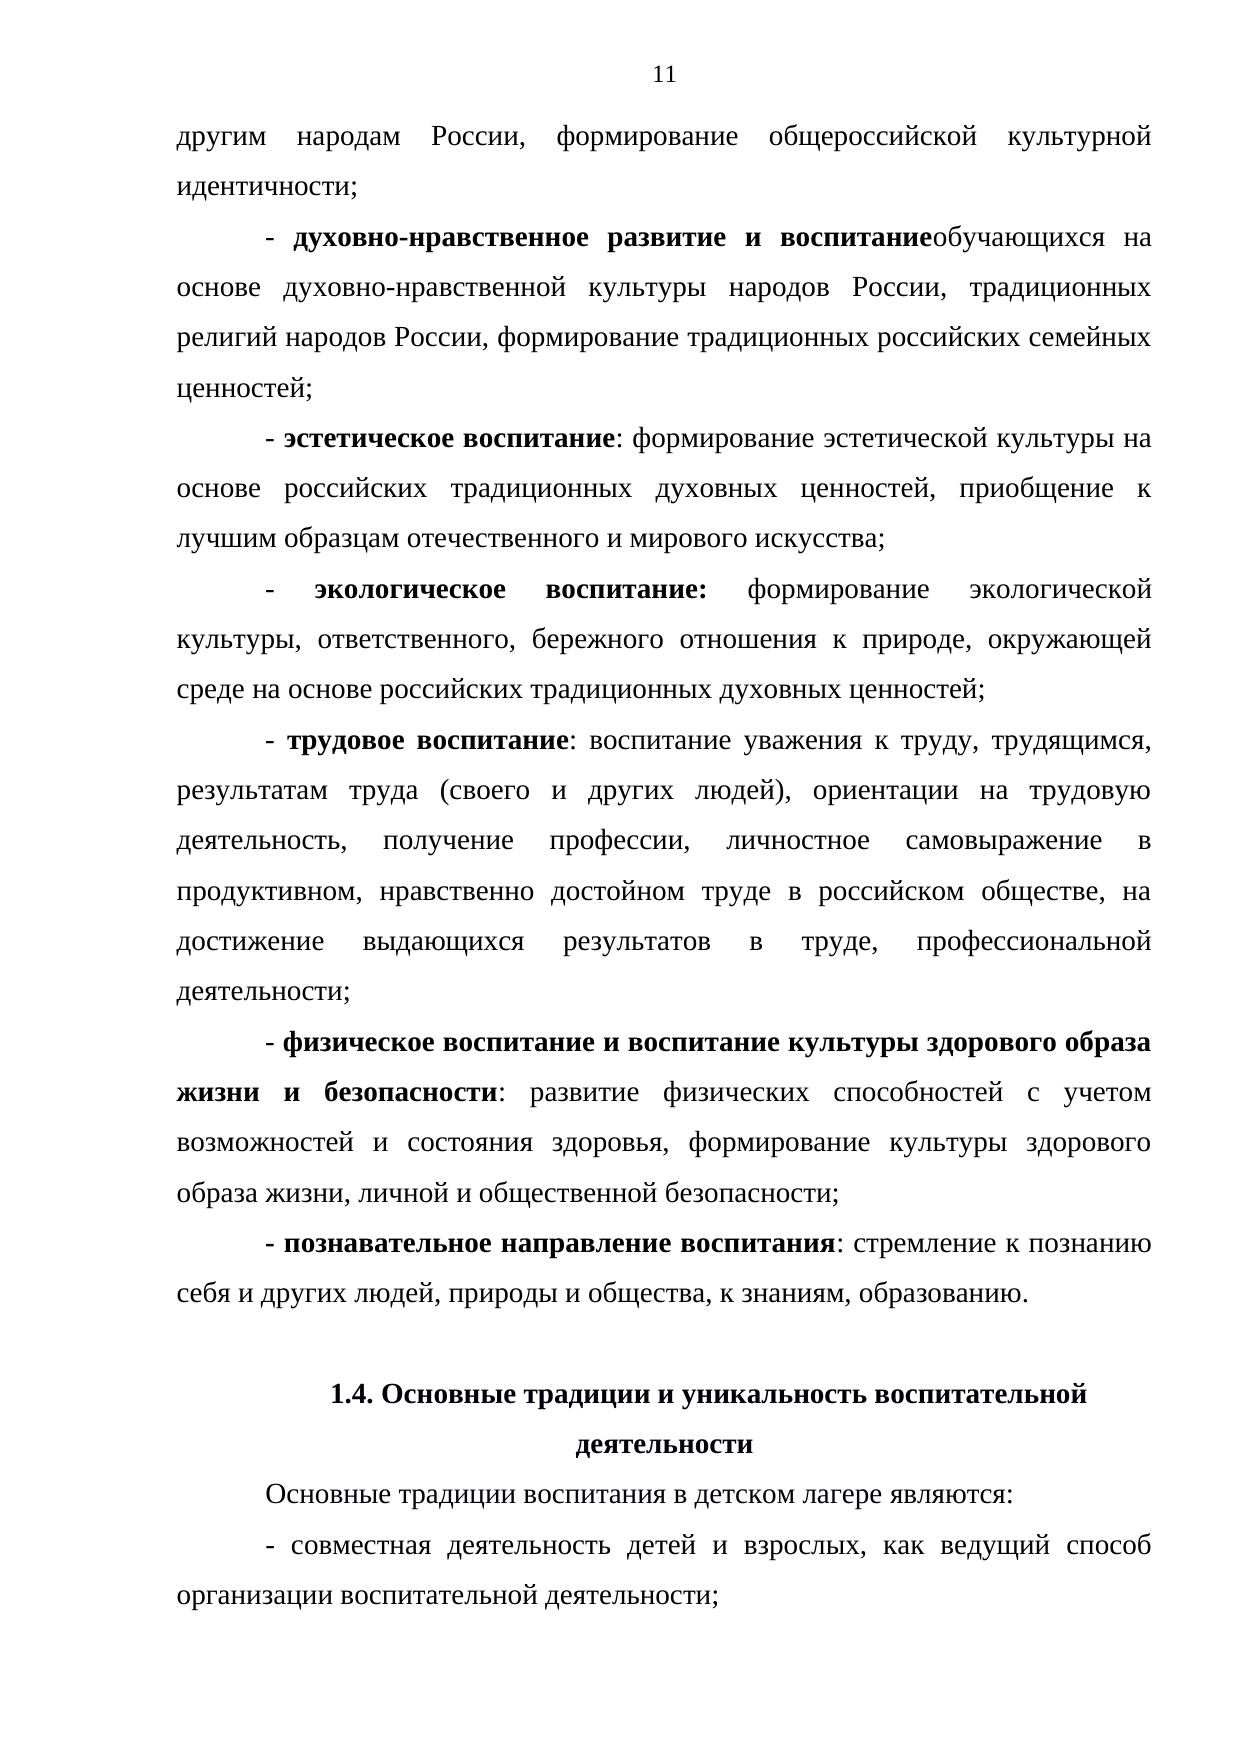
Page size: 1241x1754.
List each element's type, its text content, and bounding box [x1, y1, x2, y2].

text 1.4. Основные традиции и уникальность воспитательной деятельности [176, 1376, 1152, 1460]
text - экологическое воспитание: формирование экологической культуры, ответственного, бережного отношения к природе, окружающей среде на основе российских традиционных духовных ценностей; [176, 571, 1152, 705]
text - физическое воспитание и воспитание культуры здорового образа жизни и безопасности: развитие физических способностей с учетом возможностей и состояния здоровья, формирование культуры здорового образа жизни, личной и общественной безопасности; [176, 1024, 1152, 1208]
text - трудовое воспитание: воспитание уважения к труду, трудящимся, результатам труда (своего и других людей), ориентации на трудовую деятельность, получение профессии, личностное самовыражение в продуктивном, нравственно достойном труде в российском обществе, на достижение выдающихся результатов в труде, профессиональной деятельности; [176, 722, 1152, 1007]
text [176, 118, 1152, 202]
text - духовно-нравственное развитие и воспитаниеобучающихся на основе духовно-нравственной культуры народов России, традиционных религий народов России, формирование традиционных российских семейных ценностей; [176, 219, 1152, 403]
text - совместная деятельность детей и взрослых, как ведущий способ организации воспитательной деятельности; [176, 1527, 1152, 1611]
text - эстетическое воспитание: формирование эстетической культуры на основе российских традиционных духовных ценностей, приобщение к лучшим образцам отечественного и мирового искусства; [176, 420, 1152, 554]
text - познавательное направление воспитания: стремление к познанию себя и других людей, природы и общества, к знаниям, образованию. [176, 1225, 1152, 1309]
text Основные традиции воспитания в детском лагере являются: [176, 1477, 1152, 1510]
